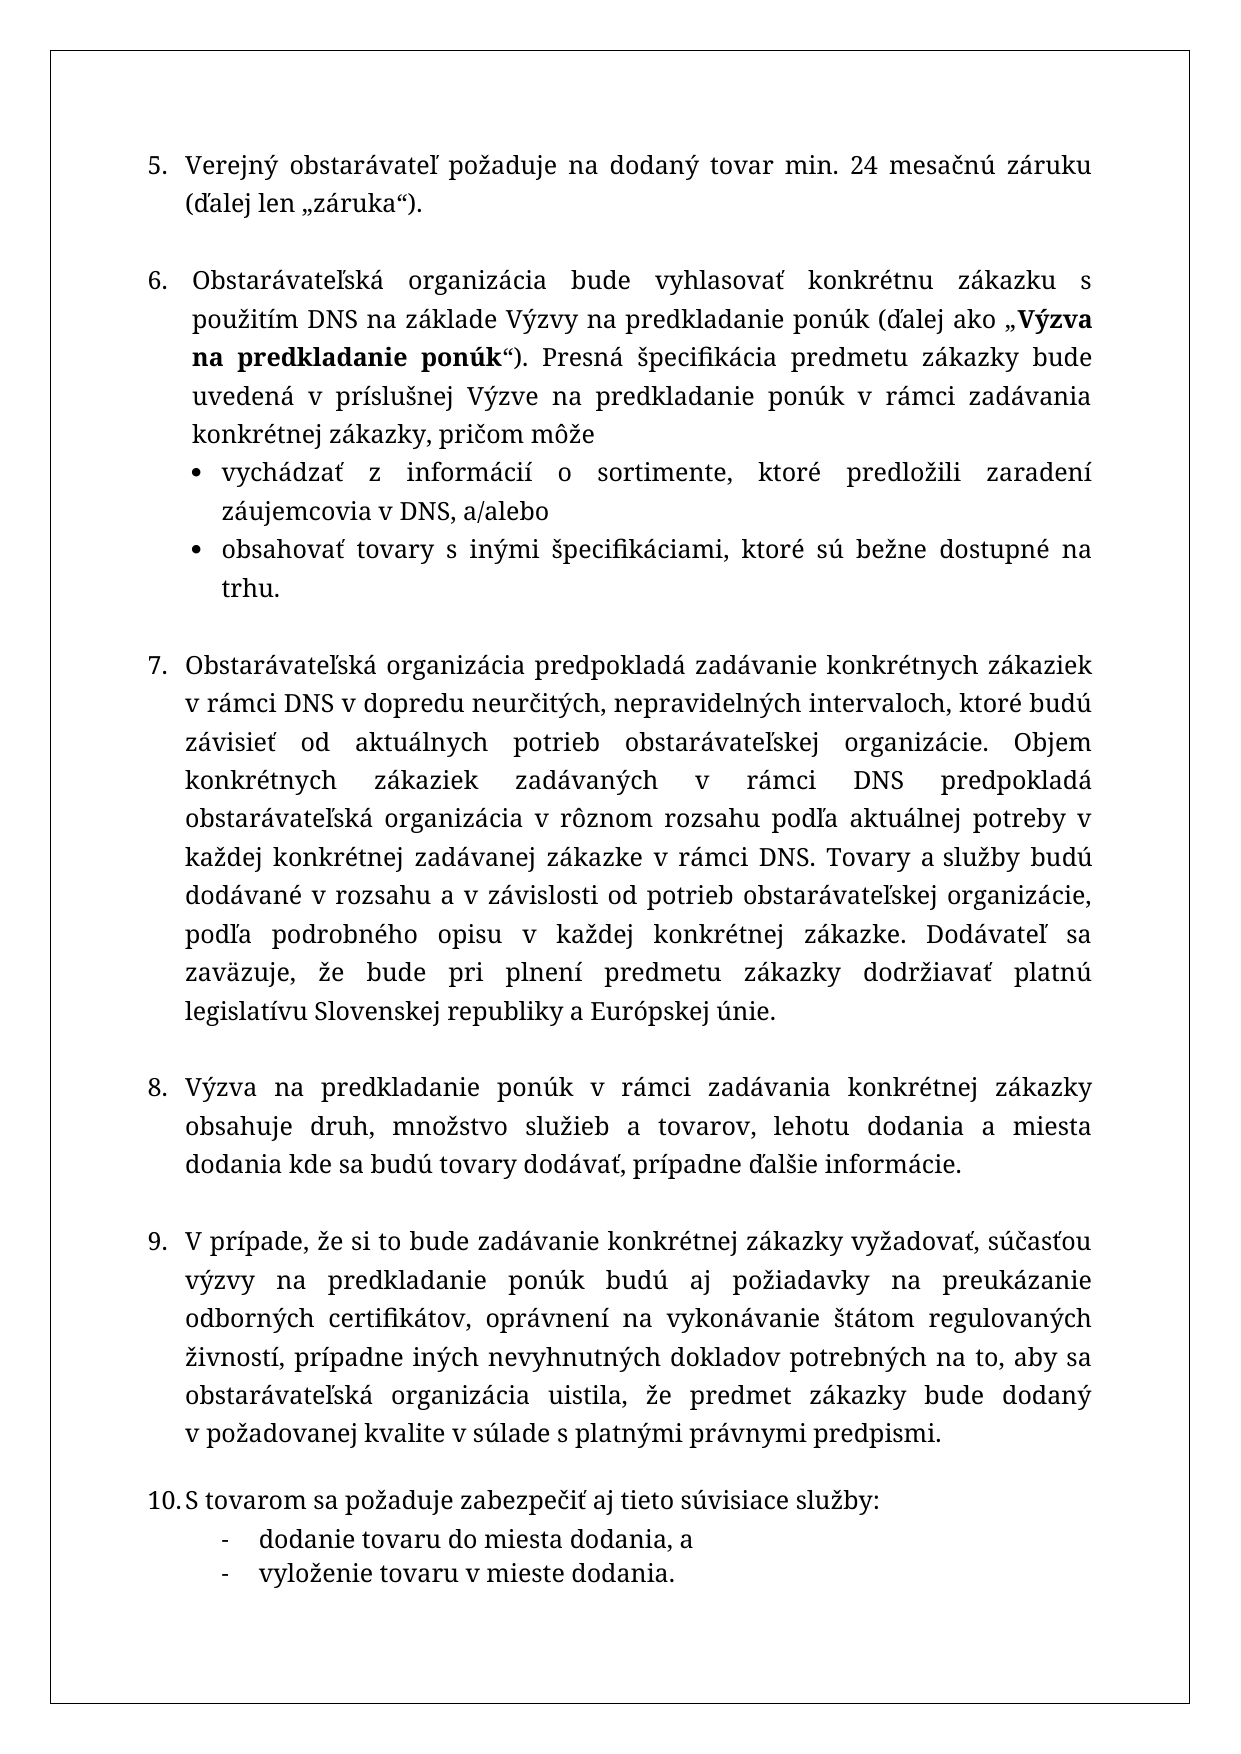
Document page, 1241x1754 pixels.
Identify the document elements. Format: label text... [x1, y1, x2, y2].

list V prípade, že si to bude zadávanie konkrétnej zákazky vyžadovať, súčasťou výzvy na predkladanie ponúk budú aj požiadavky na preukázanie odborných certifikátov, oprávnení na vykonávanie štátom regulovaných živností, prípadne iných nevyhnutných dokladov potrebných na to, aby sa obstarávateľská organizácia uistila, že predmet zákazky bude dodaný v požadovanej kvalite v súlade s platnými právnymi predpismi. [147, 1224, 1093, 1450]
list obsahovať tovary s inými špecifikáciami, ktoré sú bežne dostupné na trhu. [192, 532, 1093, 604]
list dodanie tovaru do miesta dodania, a [221, 1521, 1093, 1555]
list S tovarom sa požaduje zabezpečiť aj tieto súvisiace služby: [147, 1483, 1093, 1517]
list Výzva na predkladanie ponúk v rámci zadávania konkrétnej zákazky obsahuje druh, množstvo služieb a tovarov, lehotu dodania a miesta dodania kde sa budú tovary dodávať, prípadne ďalšie informácie. [147, 1070, 1093, 1181]
list vychádzať z informácií o sortimente, ktoré predložili zaradení záujemcovia v DNS, a/alebo [192, 455, 1093, 528]
list Obstarávateľská organizácia bude vyhlasovať konkrétnu zákazku s použitím DNS na základe Výzvy na predkladanie ponúk (ďalej ako „Výzva na predkladanie ponúk“). Presná špecifikácia predmetu zákazky bude uvedená v príslušnej Výzve na predkladanie ponúk v rámci zadávania konkrétnej zákazky, pričom môže [147, 263, 1093, 451]
list Obstarávateľská organizácia predpokladá zadávanie konkrétnych zákaziek v rámci DNS v dopredu neurčitých, nepravidelných intervaloch, ktoré budú závisieť od aktuálnych potrieb obstarávateľskej organizácie. Objem konkrétnych zákaziek zadávaných v rámci DNS predpokladá obstarávateľská organizácia v rôznom rozsahu podľa aktuálnej potreby v každej konkrétnej zadávanej zákazke v rámci DNS. Tovary a služby budú dodávané v rozsahu a v závislosti od potrieb obstarávateľskej organizácie, podľa podrobného opisu v každej konkrétnej zákazke. Dodávateľ sa zaväzuje, že bude pri plnení predmetu zákazky dodržiavať platnú legislatívu Slovenskej republiky a Európskej únie. [147, 647, 1093, 1027]
list vyloženie tovaru v mieste dodania. [221, 1555, 1093, 1589]
list Verejný obstarávateľ požaduje na dodaný tovar min. 24 mesačnú záruku (ďalej len „záruka“). [147, 148, 1093, 220]
